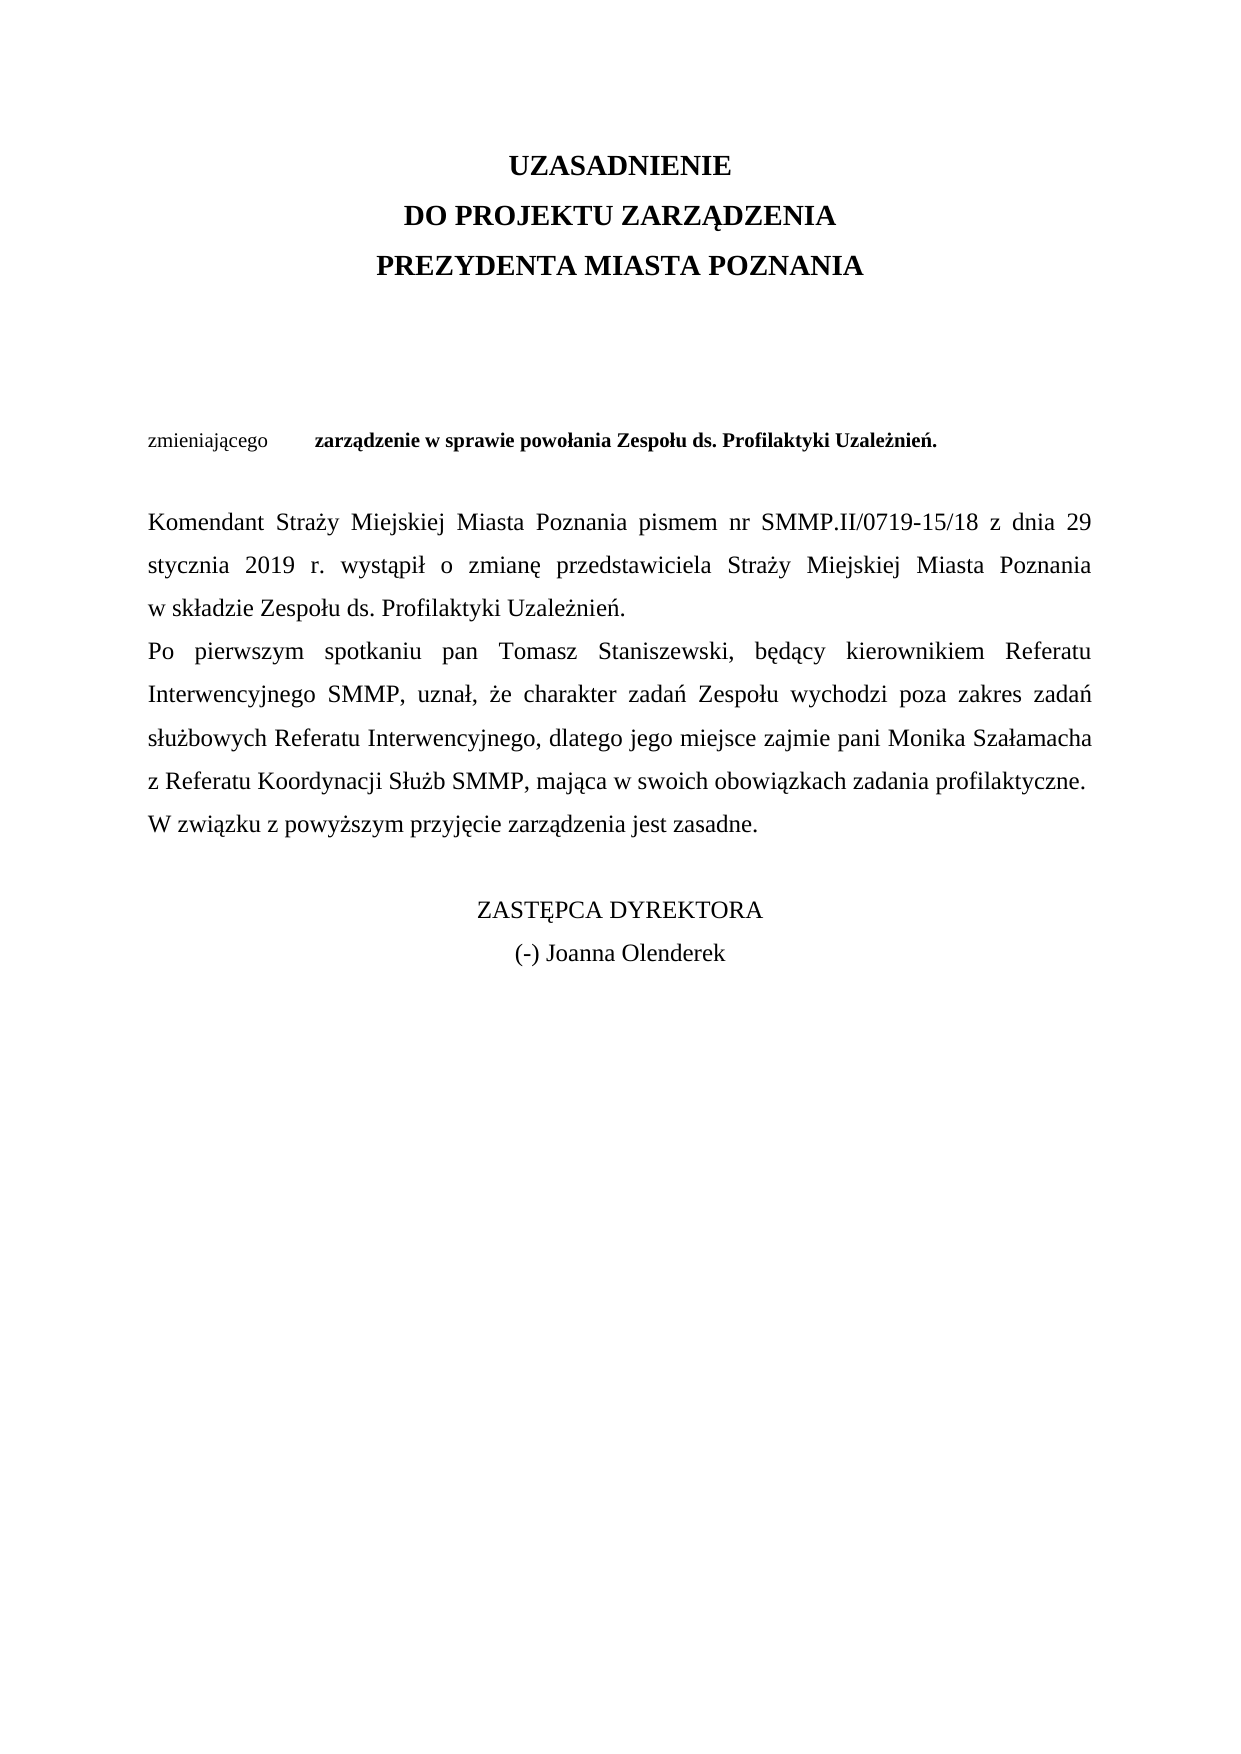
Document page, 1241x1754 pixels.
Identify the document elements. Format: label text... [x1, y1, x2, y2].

table_header zarządzenie w sprawie powołania Zespołu ds. Profilaktyki Uzależnień. [303, 428, 1104, 464]
table_header zmieniającego [136, 428, 303, 464]
subtitle PREZYDENTA MIASTA POZNANIA [148, 248, 1093, 282]
text Po pierwszym spotkaniu pan Tomasz Staniszewski, będący kierownikiem Referatu Interwencyjnego SMMP, uznał, że charakter zadań Zespołu wychodzi poza zakres zadań służbowych Referatu Interwencyjnego, dlatego jego miejsce zajmie pani Monika Szałamacha z Referatu Koordynacji Służb SMMP, mająca w swoich obowiązkach zadania profilaktyczne. [148, 636, 1093, 794]
text Komendant Straży Miejskiej Miasta Poznania pismem nr SMMP.II/0719-15/18 z dnia 29 stycznia 2019 r. wystąpił o zmianę przedstawiciela Straży Miejskiej Miasta Poznania w składzie Zespołu ds. Profilaktyki Uzależnień. [148, 507, 1093, 622]
text W związku z powyższym przyjęcie zarządzenia jest zasadne. [148, 809, 1093, 838]
subtitle UZASADNIENIE [148, 148, 1093, 181]
subtitle DO PROJEKTU ZARZĄDZENIA [148, 198, 1093, 231]
text (-) Joanna Olenderek [148, 938, 1093, 967]
text ZASTĘPCA DYREKTORA [148, 895, 1093, 924]
